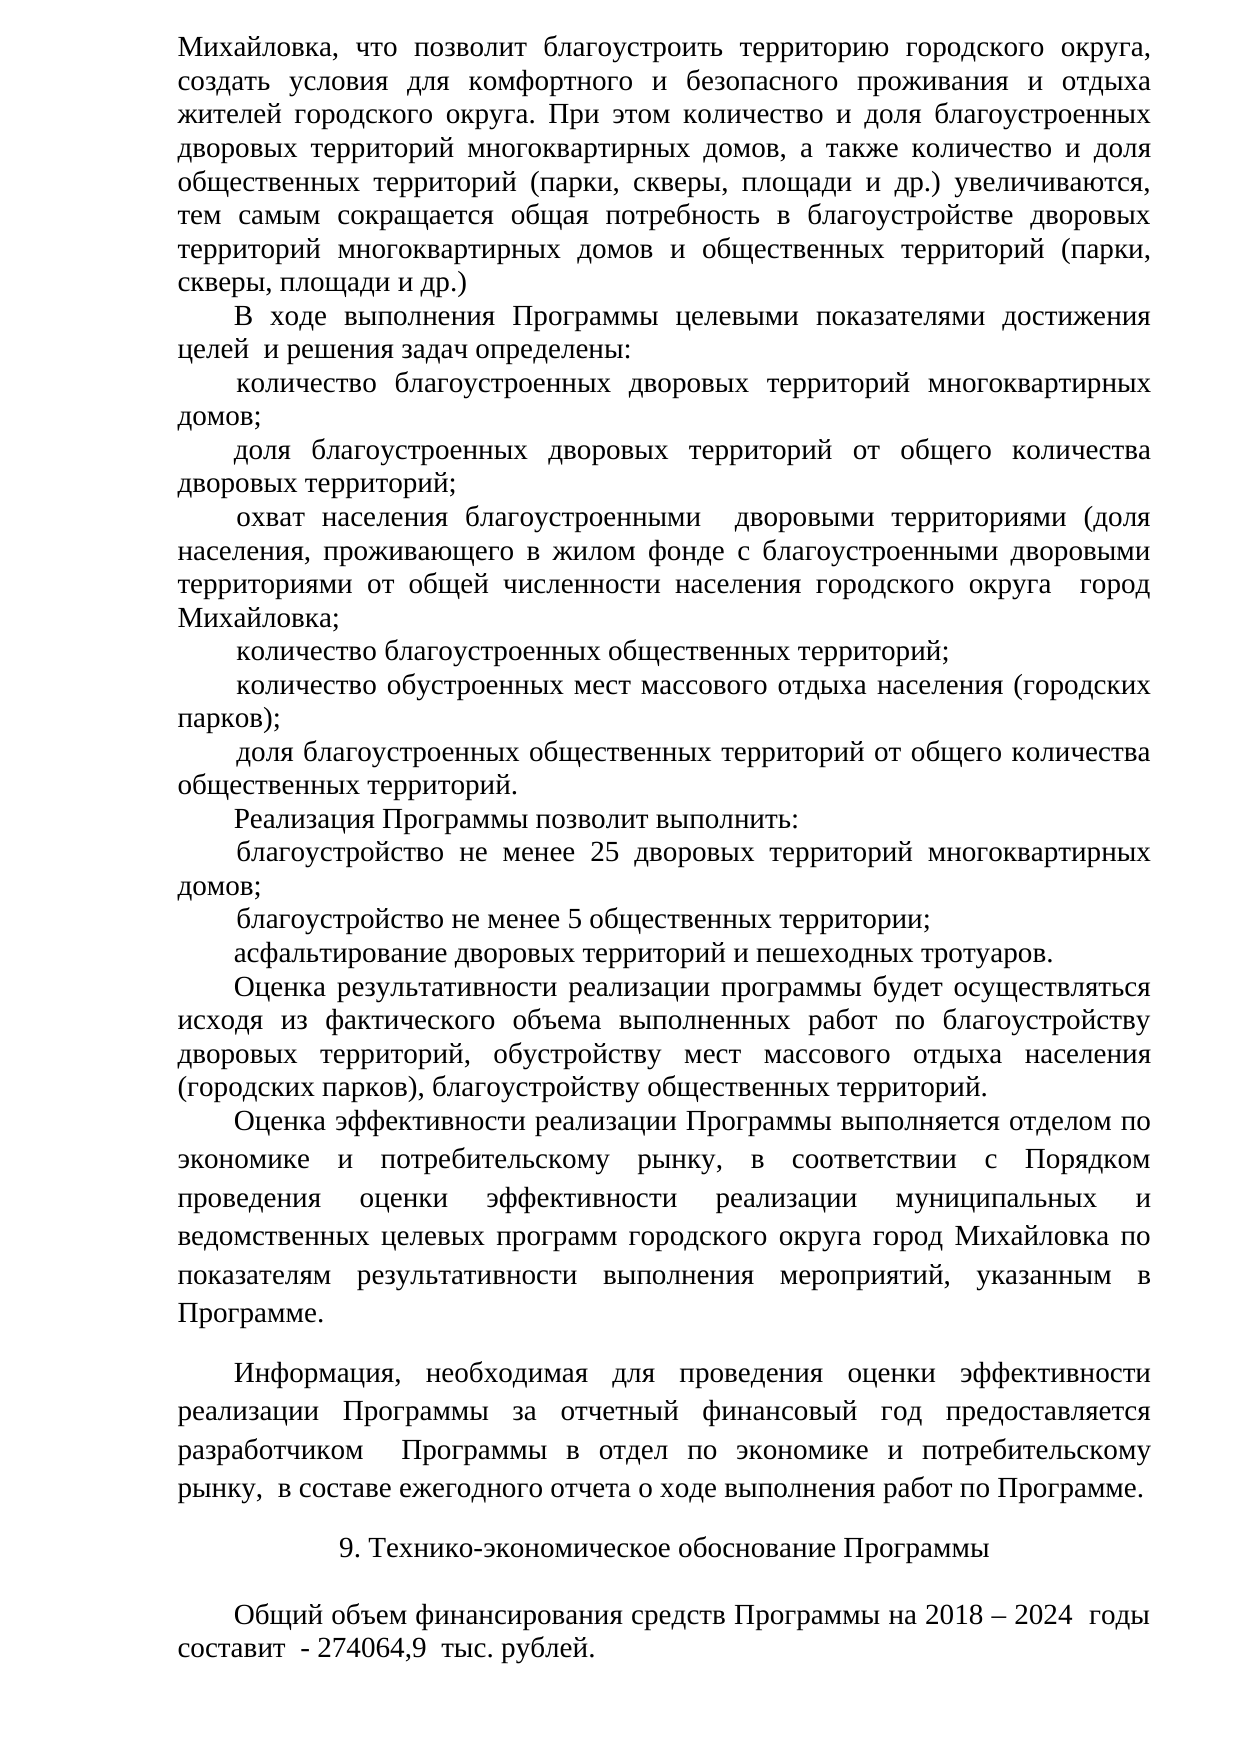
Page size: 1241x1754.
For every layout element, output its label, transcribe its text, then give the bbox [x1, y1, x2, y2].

text асфальтирование дворовых территорий и пешеходных тротуаров. [177, 935, 1152, 969]
text Реализация Программы позволит выполнить: [177, 801, 1152, 834]
text доля благоустроенных дворовых территорий от общего количества дворовых территорий; [177, 432, 1152, 499]
text Общий объем финансирования средств Программы на 2018 – 2024 годы составит - 274064,9 тыс. рублей. [177, 1597, 1152, 1664]
text Оценка результативности реализации программы будет осуществляться исходя из фактического объема выполненных работ по благоустройству дворовых территорий, обустройству мест массового отдыха населения (городских парков), благоустройству общественных территорий. [177, 969, 1152, 1103]
text доля благоустроенных общественных территорий от общего количества общественных территорий. [177, 734, 1152, 801]
text Информация, необходимая для проведения оценки эффективности реализации Программы за отчетный финансовый год предоставляется разработчиком Программы в отдел по экономике и потребительскому рынку, в составе ежегодного отчета о ходе выполнения работ по Программе. [177, 1355, 1152, 1504]
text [177, 29, 1152, 298]
text охват населения благоустроенными дворовыми территориями (доля населения, проживающего в жилом фонде с благоустроенными дворовыми территориями от общей численности населения городского округа город Михайловка; [177, 499, 1152, 633]
text В ходе выполнения Программы целевыми показателями достижения целей и решения задач определены: [177, 298, 1152, 365]
text количество благоустроенных общественных территорий; [177, 633, 1152, 667]
text 9. Технико-экономическое обоснование Программы [177, 1530, 1152, 1563]
text количество обустроенных мест массового отдыха населения (городских парков); [177, 667, 1152, 734]
text количество благоустроенных дворовых территорий многоквартирных домов; [177, 365, 1152, 432]
text Оценка эффективности реализации Программы выполняется отделом по экономике и потребительскому рынку, в соответствии с Порядком проведения оценки эффективности реализации муниципальных и ведомственных целевых программ городского округа город Михайловка по показателям результативности выполнения мероприятий, указанным в Программе. [177, 1103, 1152, 1329]
text благоустройство не менее 25 дворовых территорий многоквартирных домов; [177, 834, 1152, 902]
text благоустройство не менее 5 общественных территории; [177, 902, 1152, 935]
